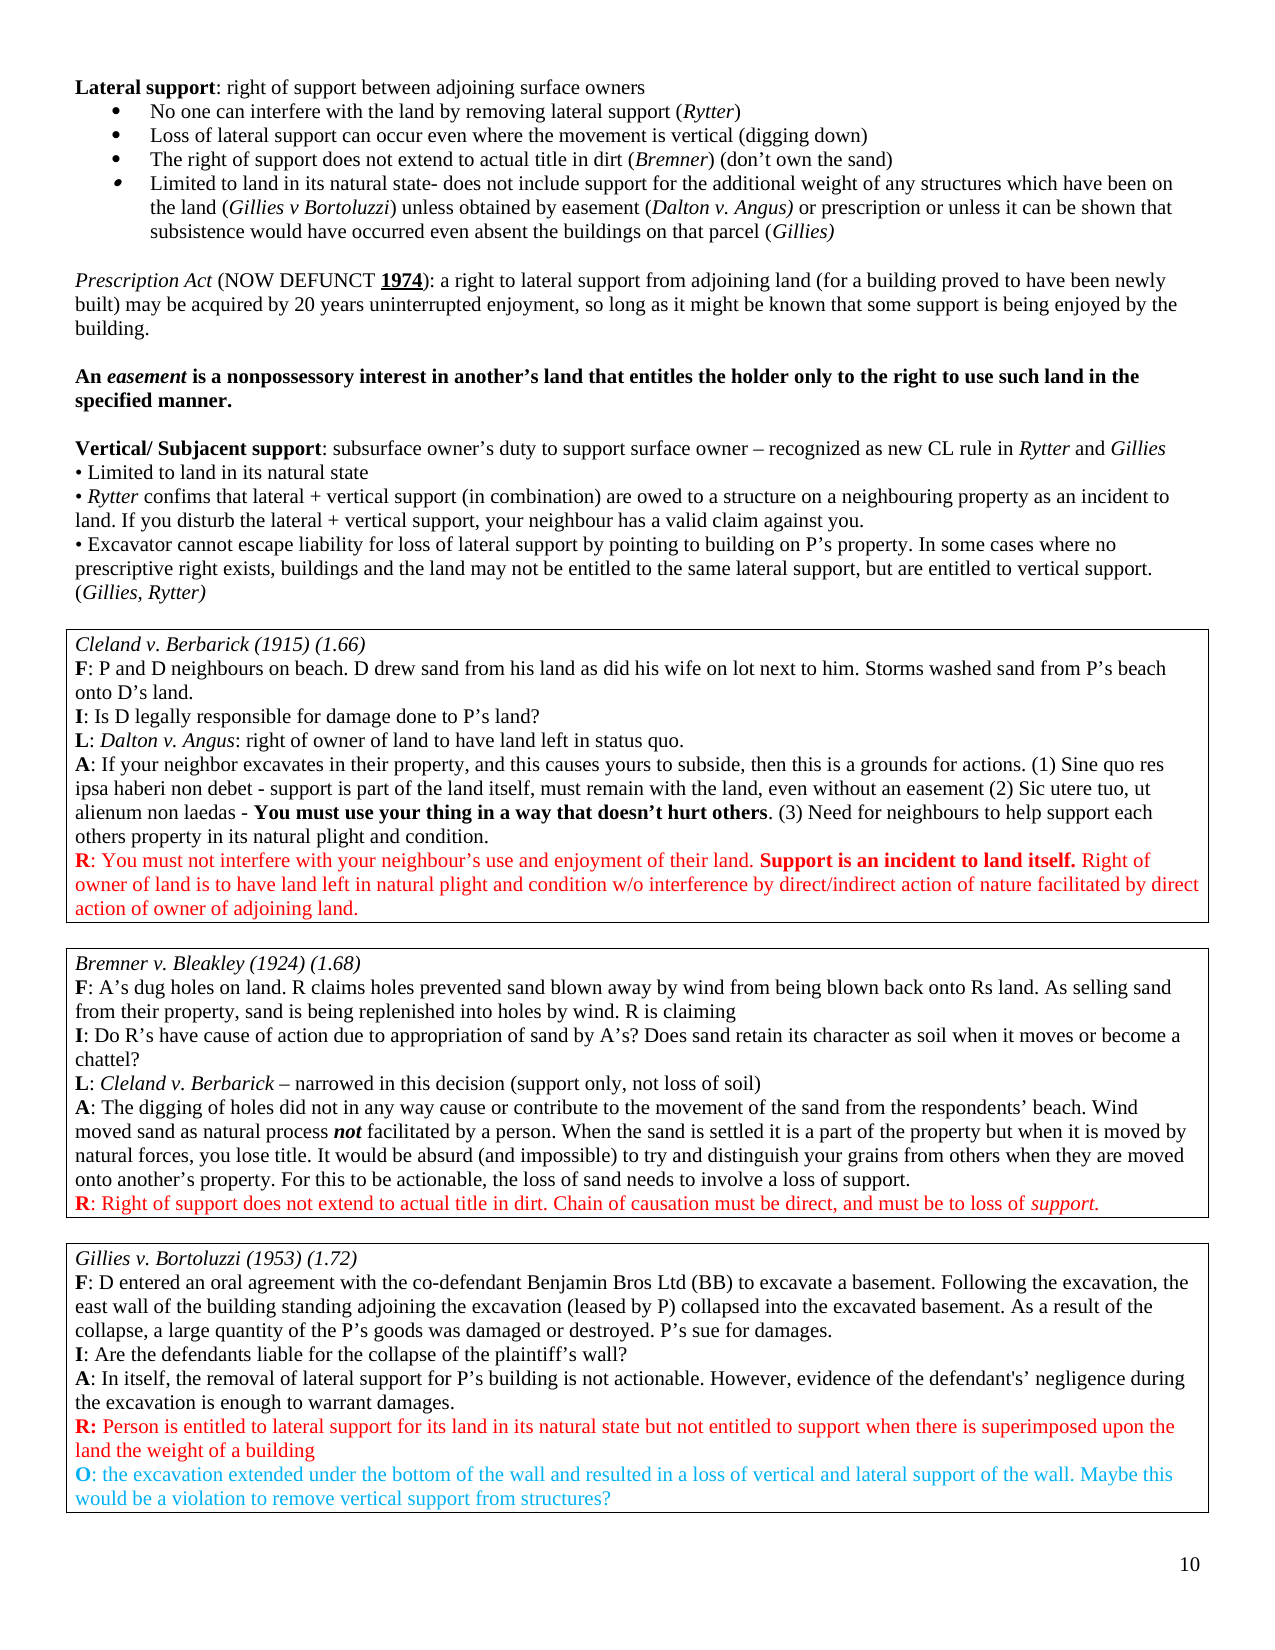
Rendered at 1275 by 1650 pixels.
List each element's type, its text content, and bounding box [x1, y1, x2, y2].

text R: Right of support does not extend to actual title in dirt. Chain of causation must be direct, and must be to loss of support. [67, 1188, 1208, 1217]
picture [288, 1495, 295, 1503]
picture [577, 1495, 584, 1503]
subtitle Bremner v. Bleakley (1924) (1.68) [67, 949, 1208, 975]
picture [559, 1471, 566, 1479]
text • Limited to land in its natural state [75, 460, 1200, 484]
text Prescription Act (NOW DEFUNCT 1974): a right to lateral support from adjoining land (for a building proved to have been newly built) may be acquired by 20 years uninterrupted enjoyment, so long as it might be known that some support is being enjoyed by the building. [75, 267, 1200, 340]
picture [585, 1471, 592, 1479]
text L: Dalton v. Angus: right of owner of land to have land left in status quo. [75, 728, 1200, 752]
picture [662, 1471, 669, 1479]
list No one can interfere with the land by removing lateral support (Rytter) [112, 99, 1200, 123]
picture [499, 1495, 506, 1503]
text Vertical/ Subjacent support: subsurface owner’s duty to support surface owner – recognized as new CL rule in Rytter and Gillies [75, 436, 1200, 460]
picture [885, 1471, 892, 1479]
text F: P and D neighbours on beach. D drew sand from his land as did his wife on lot next to him. Storms washed sand from P’s beach onto D’s land. [75, 656, 1200, 704]
subtitle Gillies v. Bortoluzzi (1953) (1.72) [67, 1244, 1208, 1270]
text R: You must not interfere with your neighbour’s use and enjoyment of their land. Support is an incident to land itself. Right of owner of land is to have land left in natural plight and condition w/o interference by direct/indirect action of nature facilitated by direct action of owner of adjoining land. [67, 845, 1208, 922]
text Lateral support: right of support between adjoining surface owners [75, 75, 1200, 99]
text A: In itself, the removal of lateral support for P’s building is not actionable. However, evidence of the defendant's’ negligence during the excavation is enough to warrant damages. [75, 1366, 1200, 1414]
text A: If your neighbor excavates in their property, and this causes yours to subside, then this is a grounds for actions. (1) Sine quo res ipsa haberi non debet - support is part of the land itself, must remain with the land, even without an easement (2) Sic utere tuo, ut alienum non laedas - You must use your thing in a way that doesn’t hurt others. (3) Need for neighbours to help support each others property in its natural plight and condition. [75, 752, 1200, 845]
text A: The digging of holes did not in any way cause or contribute to the movement of the sand from the respondents’ beach. Wind moved sand as natural process not facilitated by a person. When the sand is settled it is a part of the property but when it is moved by natural forces, you lose title. It would be absurd (and impossible) to try and distinguish your grains from others when they are moved onto another’s property. For this to be actionable, the loss of sand needs to involve a loss of support. [75, 1095, 1200, 1188]
text I: Is D legally responsible for damage done to P’s land? [75, 704, 1200, 728]
text O: the excavation extended under the bottom of the wall and resulted in a loss of vertical and lateral support of the wall. Maybe this would be a violation to remove vertical support from structures? [67, 1459, 1208, 1512]
text • Excavator cannot escape liability for loss of lateral support by pointing to building on P’s property. In some cases where no prescriptive right exists, buildings and the land may not be entitled to the same lateral support, but are entitled to vertical support. (Gillies, Rytter) [75, 532, 1200, 604]
text I: Do R’s have cause of action due to appropriation of sand by A’s? Does sand retain its character as soil when it moves or become a chattel? [75, 1023, 1200, 1071]
picture [359, 1495, 366, 1503]
list Limited to land in its natural state- does not include support for the additional weight of any structures which have been on the land (Gillies v Bortoluzzi) unless obtained by easement (Dalton v. Angus) or prescription or unless it can be shown that subsistence would have occurred even absent the buildings on that parcel (Gillies) [112, 171, 1200, 243]
text L: Cleland v. Berbarick – narrowed in this decision (support only, not loss of soil) [75, 1071, 1200, 1095]
picture [962, 1471, 969, 1479]
picture [829, 1471, 836, 1479]
text F: D entered an oral agreement with the co-defendant Benjamin Bros Ltd (BB) to excavate a basement. Following the excavation, the east wall of the building standing adjoining the excavation (leased by P) collapsed into the excavated basement. As a result of the collapse, a large quantity of the P’s goods was damaged or destroyed. P’s sue for damages. [75, 1270, 1200, 1342]
text I: Are the defendants liable for the collapse of the plaintiff’s wall? [75, 1342, 1200, 1366]
text R: Person is entitled to lateral support for its land in its natural state but not entitled to support when there is superimposed upon the land the weight of a building [75, 1414, 1200, 1459]
picture [485, 1467, 491, 1479]
subtitle Cleland v. Berbarick (1915) (1.66) [67, 630, 1208, 656]
text An easement is a nonpossessory interest in another’s land that entitles the holder only to the right to use such land in the specified manner. [75, 364, 1200, 412]
text • Rytter confims that lateral + vertical support (in combination) are owed to a structure on a neighbouring property as an incident to land. If you disturb the lateral + vertical support, your neighbour has a valid claim against you. [75, 484, 1200, 532]
text F: A’s dug holes on land. R claims holes prevented sand blown away by wind from being blown back onto Rs land. As selling sand from their property, sand is being replenished into holes by wind. R is claiming [75, 975, 1200, 1023]
list The right of support does not extend to actual title in dirt (Bremner) (don’t own the sand) [112, 147, 1200, 171]
list Loss of lateral support can occur even where the movement is vertical (digging down) [112, 123, 1200, 147]
